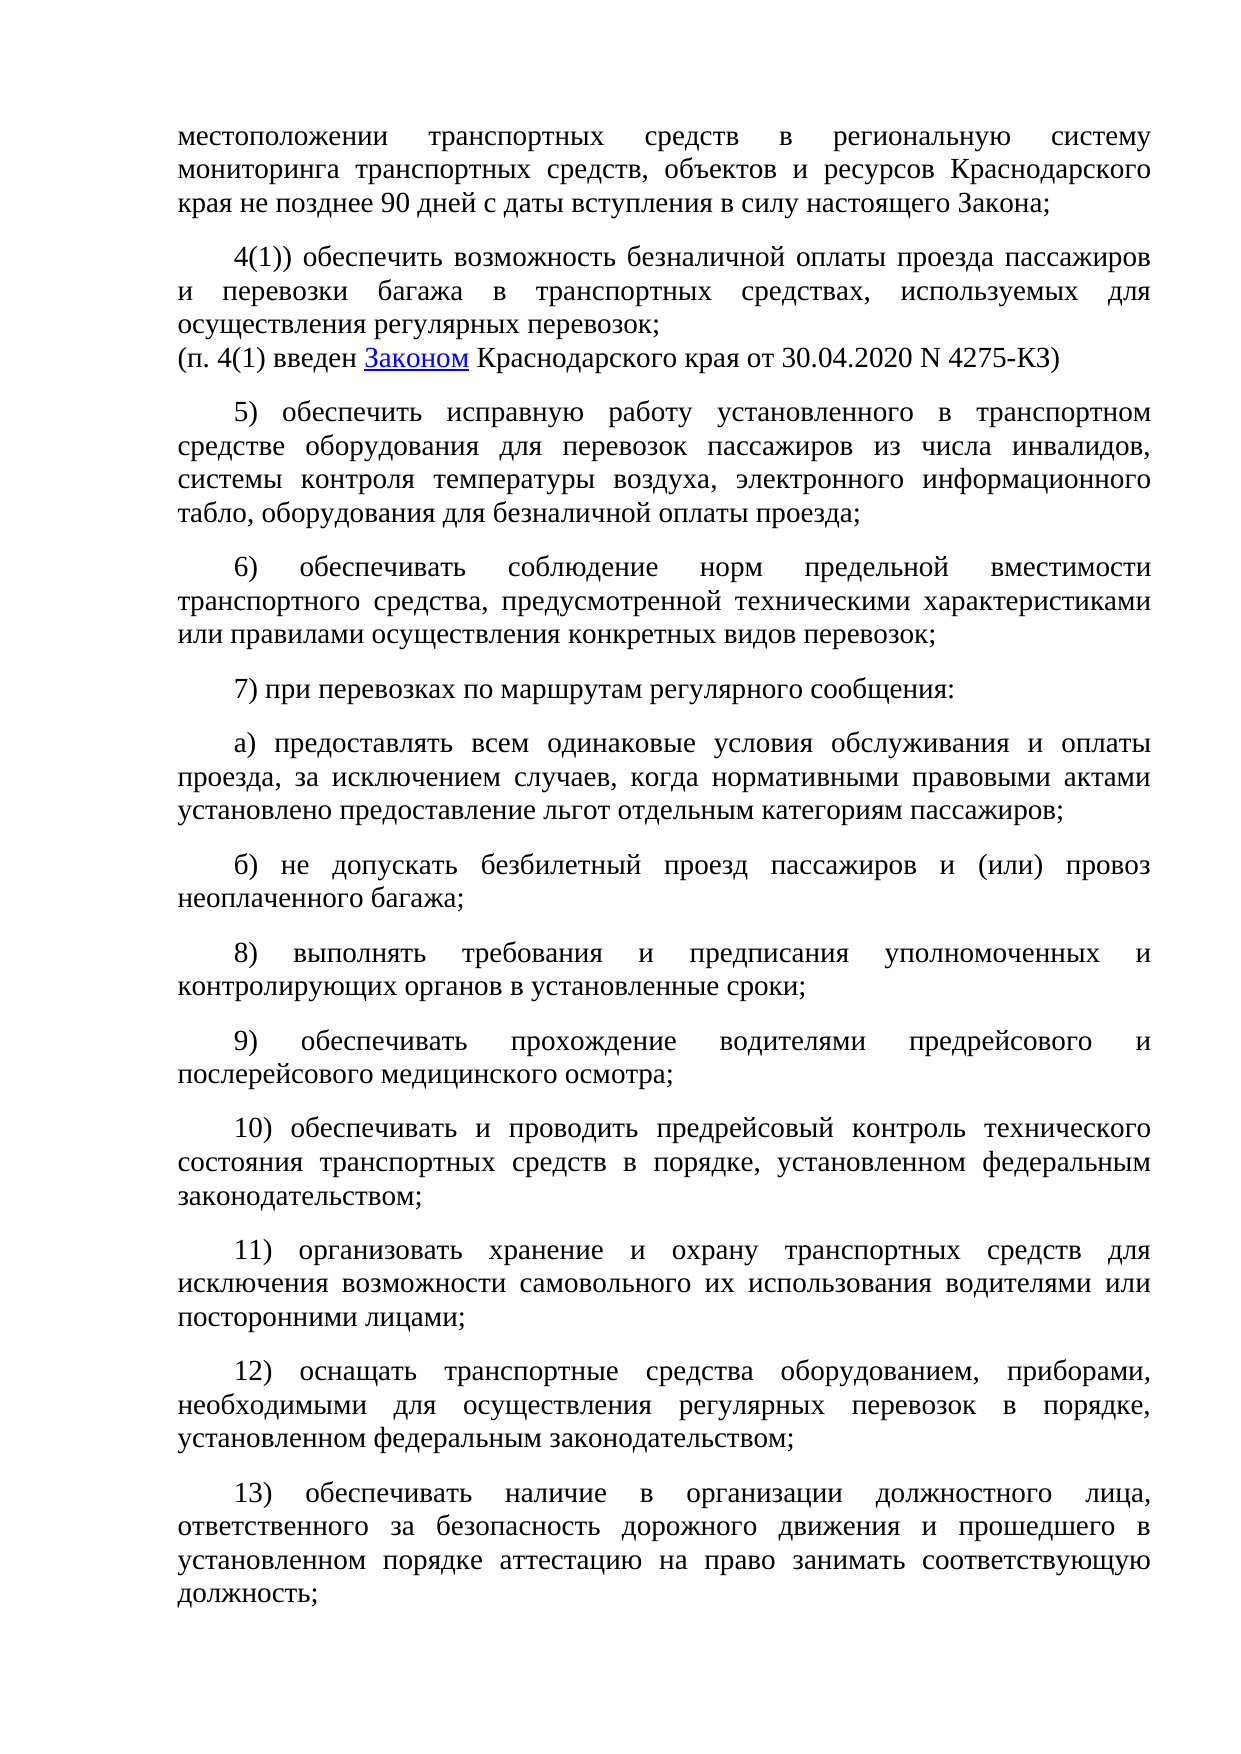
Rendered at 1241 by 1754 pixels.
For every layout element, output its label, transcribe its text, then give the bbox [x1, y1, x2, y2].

text 5) обеспечить исправную работу установленного в транспортном средстве оборудования для перевозок пассажиров из числа инвалидов, системы контроля температуры воздуха, электронного информационного табло, оборудования для безналичной оплаты проезда; [177, 394, 1152, 529]
text 11) организовать хранение и охрану транспортных средств для исключения возможности самовольного их использования водителями или посторонними лицами; [177, 1232, 1152, 1333]
text 10) обеспечивать и проводить предрейсовый контроль технического состояния транспортных средств в порядке, установленном федеральным законодательством; [177, 1111, 1152, 1211]
text 8) выполнять требования и предписания уполномоченных и контролирующих органов в установленные сроки; [177, 935, 1152, 1002]
text 9) обеспечивать прохождение водителями предрейсового и послерейсового медицинского осмотра; [177, 1023, 1152, 1090]
text 4(1)) обеспечить возможность безналичной оплаты проезда пассажиров и перевозки багажа в транспортных средствах, используемых для осуществления регулярных перевозок; [177, 239, 1152, 340]
text (п. 4(1) введен Законом Краснодарского края от 30.04.2020 N 4275-КЗ) [177, 340, 1152, 374]
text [177, 118, 1152, 219]
text 7) при перевозках по маршрутам регулярного сообщения: [177, 671, 1152, 704]
text а) предоставлять всем одинаковые условия обслуживания и оплаты проезда, за исключением случаев, когда нормативными правовыми актами установлено предоставление льгот отдельным категориям пассажиров; [177, 725, 1152, 826]
text 12) оснащать транспортные средства оборудованием, приборами, необходимыми для осуществления регулярных перевозок в порядке, установленном федеральным законодательством; [177, 1353, 1152, 1454]
text б) не допускать безбилетный проезд пассажиров и (или) провоз неоплаченного багажа; [177, 847, 1152, 914]
text 6) обеспечивать соблюдение норм предельной вместимости транспортного средства, предусмотренной техническими характеристиками или правилами осуществления конкретных видов перевозок; [177, 549, 1152, 650]
text 13) обеспечивать наличие в организации должностного лица, ответственного за безопасность дорожного движения и прошедшего в установленном порядке аттестацию на право занимать соответствующую должность; [177, 1475, 1152, 1609]
